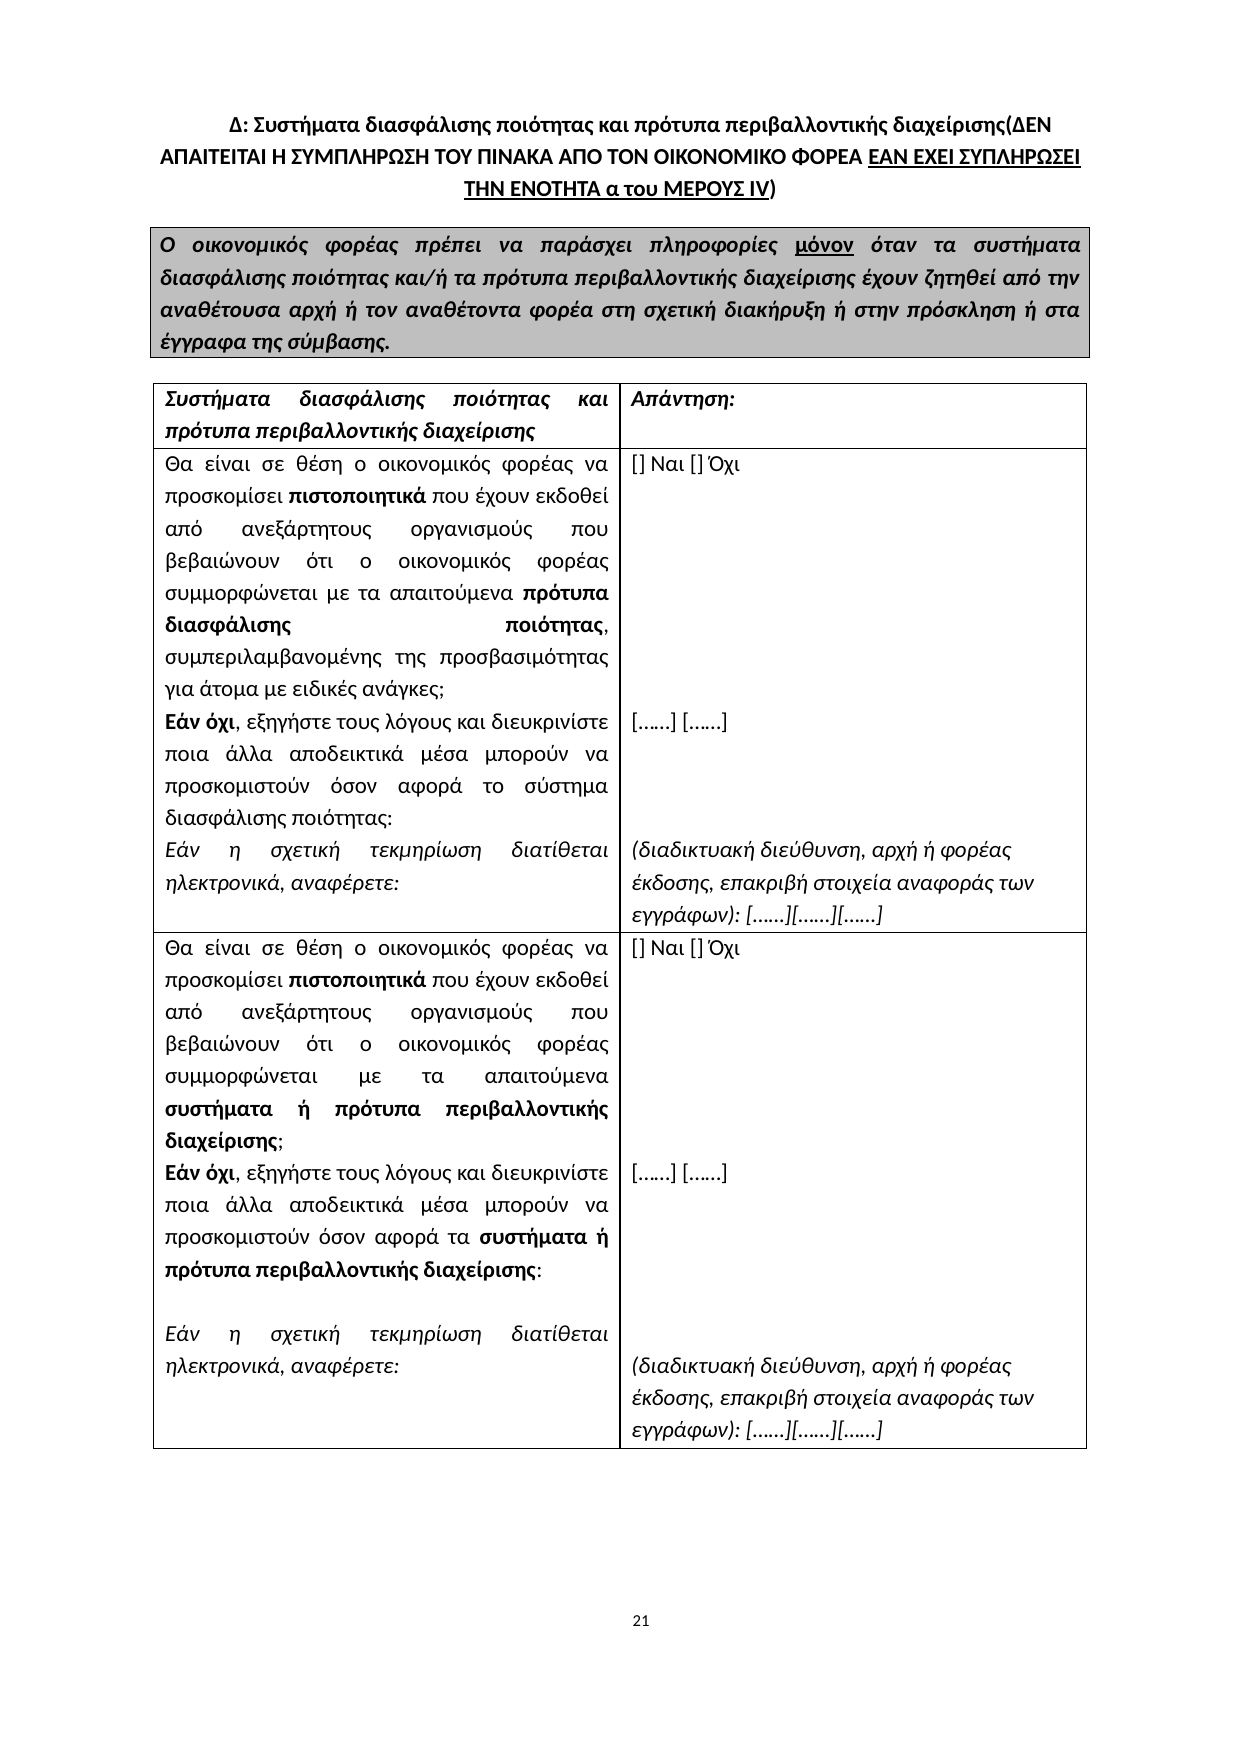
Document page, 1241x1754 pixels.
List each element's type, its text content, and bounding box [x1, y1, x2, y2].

table_cell Θα είναι σε θέση ο οικονομικός φορέας να προσκομίσει πιστοποιητικά που έχουν εκδοθεί από ανεξάρτητους οργανισμούς που βεβαιώνουν ότι ο οικονομικός φορέας συμμορφώνεται με τα απαιτούμενα πρότυπα διασφάλισης ποιότητας, συμπεριλαμβανομένης της προσβασιμότητας για άτομα με ειδικές ανάγκες; Εάν όχι, εξηγήστε τους λόγους και διευκρινίστε ποια άλλα αποδεικτικά μέσα μπορούν να προσκομιστούν όσον αφορά το σύστημα διασφάλισης ποιότητας: Εάν η σχετική τεκμηρίωση διατίθεται ηλεκτρονικά, αναφέρετε: [154, 449, 619, 932]
table_header Συστήματα διασφάλισης ποιότητας και πρότυπα περιβαλλοντικής διαχείρισης [154, 384, 619, 448]
table_cell [] Ναι [] Όχι [……] [……] (διαδικτυακή διεύθυνση, αρχή ή φορέας έκδοσης, επακριβή στοιχεία αναφοράς των εγγράφων): [……][……][……] [621, 449, 1086, 932]
table_cell [] Ναι [] Όχι [……] [……] (διαδικτυακή διεύθυνση, αρχή ή φορέας έκδοσης, επακριβή στοιχεία αναφοράς των εγγράφων): [……][……][……] [621, 933, 1086, 1447]
text Δ: Συστήματα διασφάλισης ποιότητας και πρότυπα περιβαλλοντικής διαχείρισης(ΔΕΝ ΑΠΑΙΤΕΙΤΑΙ Η ΣΥΜΠΛΗΡΩΣΗ ΤΟΥ ΠΙΝΑΚΑ ΑΠΟ ΤΟΝ ΟΙΚΟΝΟΜΙΚΟ ΦΟΡΕΑ ΕΑΝ ΕΧΕΙ ΣΥΠΛΗΡΩΣΕΙ ΤΗΝ ΕΝΟΤΗΤΑ α του ΜΕΡΟΥΣ ΙV) [159, 110, 1081, 202]
text Ο οικονομικός φορέας πρέπει να παράσχει πληροφορίες μόνον όταν τα συστήματα διασφάλισης ποιότητας και/ή τα πρότυπα περιβαλλοντικής διαχείρισης έχουν ζητηθεί από την αναθέτουσα αρχή ή τον αναθέτοντα φορέα στη σχετική διακήρυξη ή στην πρόσκληση ή στα έγγραφα της σύμβασης. [151, 228, 1089, 357]
table_header Απάντηση: [621, 384, 1086, 448]
table_cell Θα είναι σε θέση ο οικονομικός φορέας να προσκομίσει πιστοποιητικά που έχουν εκδοθεί από ανεξάρτητους οργανισμούς που βεβαιώνουν ότι ο οικονομικός φορέας συμμορφώνεται με τα απαιτούμενα συστήματα ή πρότυπα περιβαλλοντικής διαχείρισης; Εάν όχι, εξηγήστε τους λόγους και διευκρινίστε ποια άλλα αποδεικτικά μέσα μπορούν να προσκομιστούν όσον αφορά τα συστήματα ή πρότυπα περιβαλλοντικής διαχείρισης: Εάν η σχετική τεκμηρίωση διατίθεται ηλεκτρονικά, αναφέρετε: [154, 933, 619, 1447]
